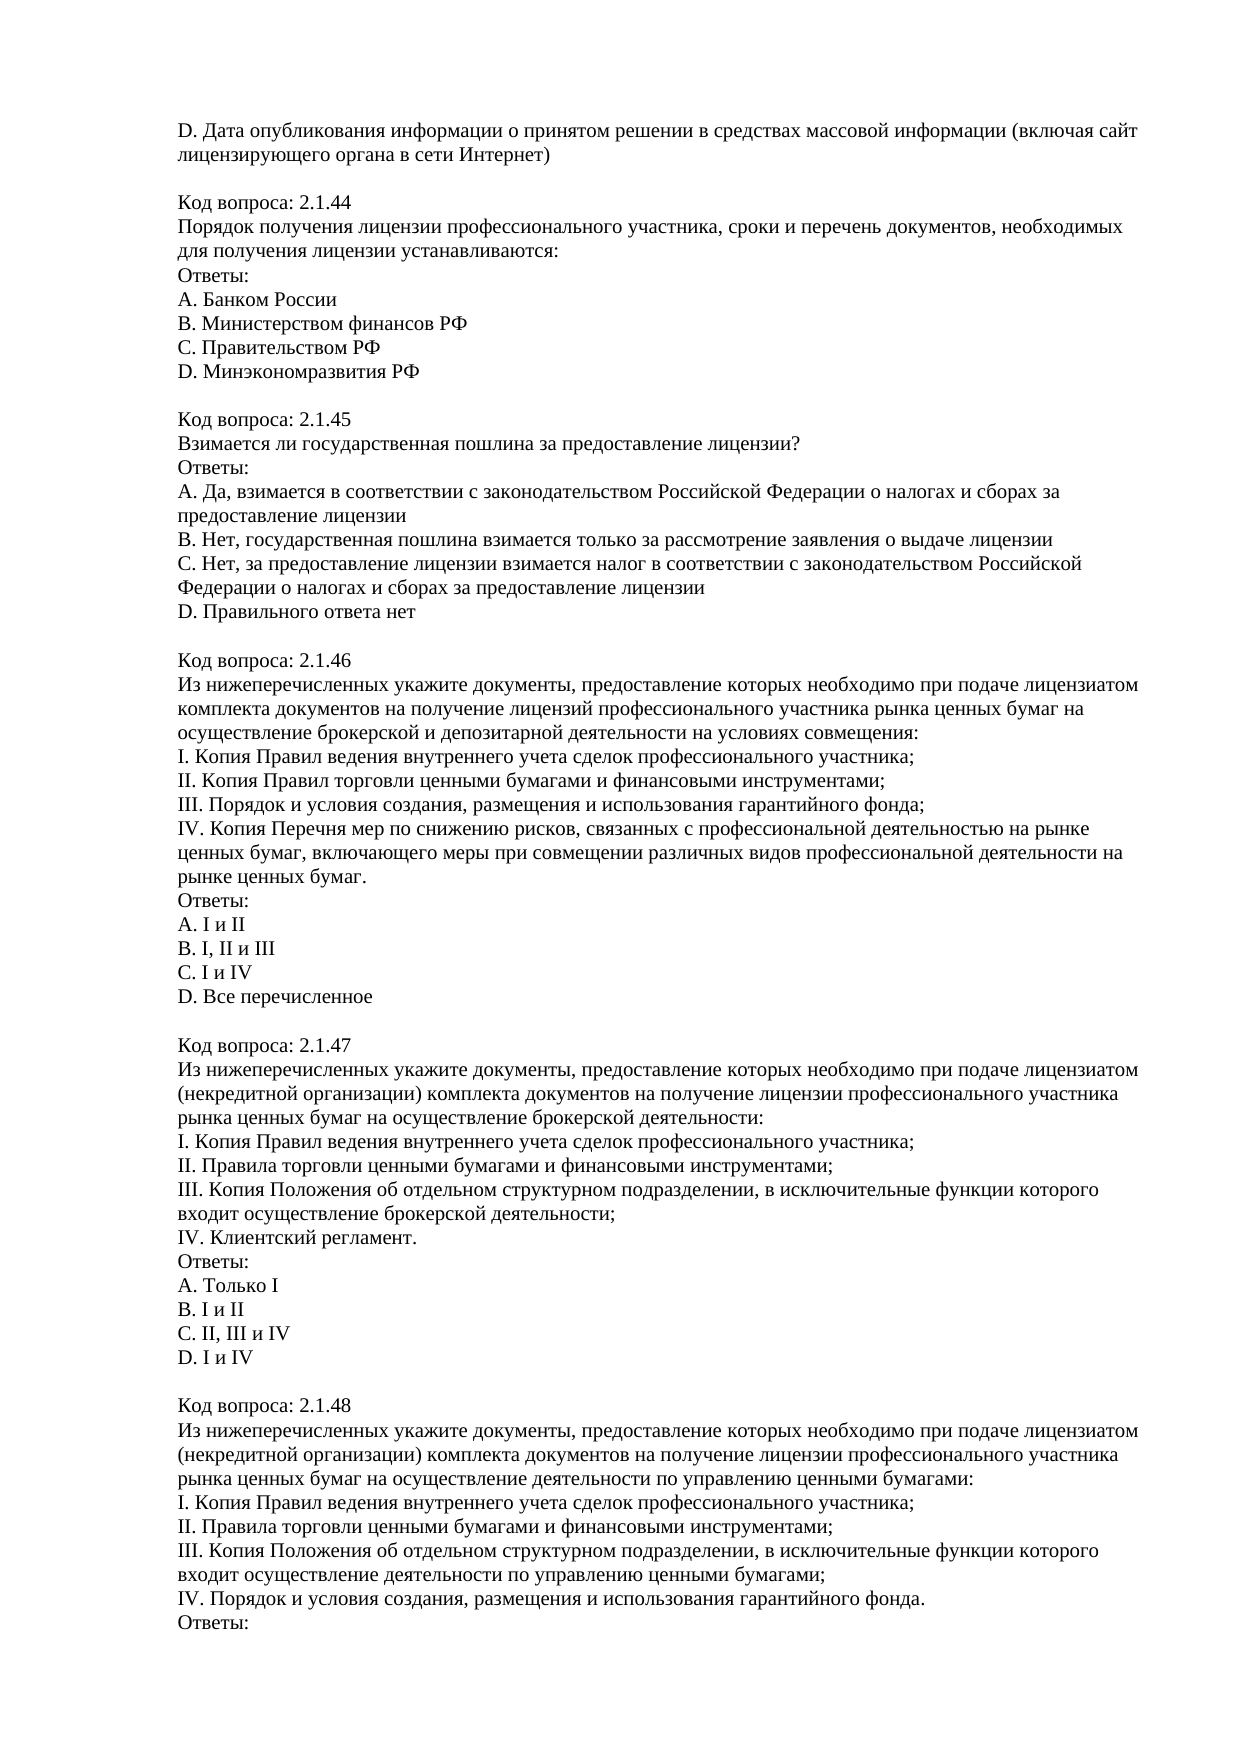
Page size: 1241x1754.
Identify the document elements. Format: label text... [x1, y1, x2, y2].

text I. Копия Правил ведения внутреннего учета сделок профессионального участника; [177, 1129, 1152, 1153]
text B. Министерством финансов РФ [177, 311, 1152, 335]
text Из нижеперечисленных укажите документы, предоставление которых необходимо при подаче лицензиатом комплекта документов на получение лицензий профессионального участника рынка ценных бумаг на осуществление брокерской и депозитарной деятельности на условиях совмещения: [177, 672, 1152, 744]
text IV. Копия Перечня мер по снижению рисков, связанных с профессиональной деятельностью на рынке ценных бумаг, включающего меры при совмещении различных видов профессиональной деятельности на рынке ценных бумаг. [177, 816, 1152, 888]
text C. II, III и IV [177, 1321, 1152, 1345]
text A. Банком России [177, 287, 1152, 311]
text I. Копия Правил ведения внутреннего учета сделок профессионального участника; [177, 744, 1152, 768]
text Код вопроса: 2.1.45 [177, 407, 1152, 431]
text D. I и IV [177, 1345, 1152, 1369]
text Код вопроса: 2.1.46 [177, 647, 1152, 672]
text D. Дата опубликования информации о принятом решении в средствах массовой информации (включая сайт лицензирующего органа в сети Интернет) [177, 118, 1152, 166]
text D. Минэкономразвития РФ [177, 359, 1152, 383]
text B. I и II [177, 1297, 1152, 1321]
text Порядок получения лицензии профессионального участника, сроки и перечень документов, необходимых для получения лицензии устанавливаются: [177, 214, 1152, 262]
text Ответы: [177, 455, 1152, 479]
text D. Все перечисленное [177, 984, 1152, 1008]
text A. Да, взимается в соответствии с законодательством Российской Федерации о налогах и сборах за предоставление лицензии [177, 479, 1152, 527]
text II. Правила торговли ценными бумагами и финансовыми инструментами; [177, 1514, 1152, 1538]
text A. Только I [177, 1273, 1152, 1297]
text Код вопроса: 2.1.47 [177, 1032, 1152, 1057]
text Ответы: [177, 888, 1152, 912]
text Из нижеперечисленных укажите документы, предоставление которых необходимо при подаче лицензиатом (некредитной организации) комплекта документов на получение лицензии профессионального участника рынка ценных бумаг на осуществление брокерской деятельности: [177, 1057, 1152, 1129]
text Ответы: [177, 1610, 1152, 1634]
text Из нижеперечисленных укажите документы, предоставление которых необходимо при подаче лицензиатом (некредитной организации) комплекта документов на получение лицензии профессионального участника рынка ценных бумаг на осуществление деятельности по управлению ценными бумагами: [177, 1417, 1152, 1490]
text B. I, II и III [177, 936, 1152, 960]
text III. Копия Положения об отдельном структурном подразделении, в исключительные функции которого входит осуществление деятельности по управлению ценными бумагами; [177, 1538, 1152, 1586]
text Ответы: [177, 262, 1152, 287]
text IV. Порядок и условия создания, размещения и использования гарантийного фонда. [177, 1586, 1152, 1610]
text C. Нет, за предоставление лицензии взимается налог в соответствии с законодательством Российской Федерации о налогах и сборах за предоставление лицензии [177, 551, 1152, 599]
text C. I и IV [177, 960, 1152, 984]
text II. Копия Правил торговли ценными бумагами и финансовыми инструментами; [177, 768, 1152, 792]
text Взимается ли государственная пошлина за предоставление лицензии? [177, 431, 1152, 455]
text IV. Клиентский регламент. [177, 1225, 1152, 1249]
text II. Правила торговли ценными бумагами и финансовыми инструментами; [177, 1153, 1152, 1177]
text Ответы: [177, 1249, 1152, 1273]
text III. Порядок и условия создания, размещения и использования гарантийного фонда; [177, 792, 1152, 816]
text I. Копия Правил ведения внутреннего учета сделок профессионального участника; [177, 1490, 1152, 1514]
text C. Правительством РФ [177, 335, 1152, 359]
text D. Правильного ответа нет [177, 599, 1152, 623]
text Код вопроса: 2.1.44 [177, 190, 1152, 214]
text Код вопроса: 2.1.48 [177, 1393, 1152, 1417]
text B. Нет, государственная пошлина взимается только за рассмотрение заявления о выдаче лицензии [177, 527, 1152, 551]
text A. I и II [177, 912, 1152, 936]
text III. Копия Положения об отдельном структурном подразделении, в исключительные функции которого входит осуществление брокерской деятельности; [177, 1177, 1152, 1225]
